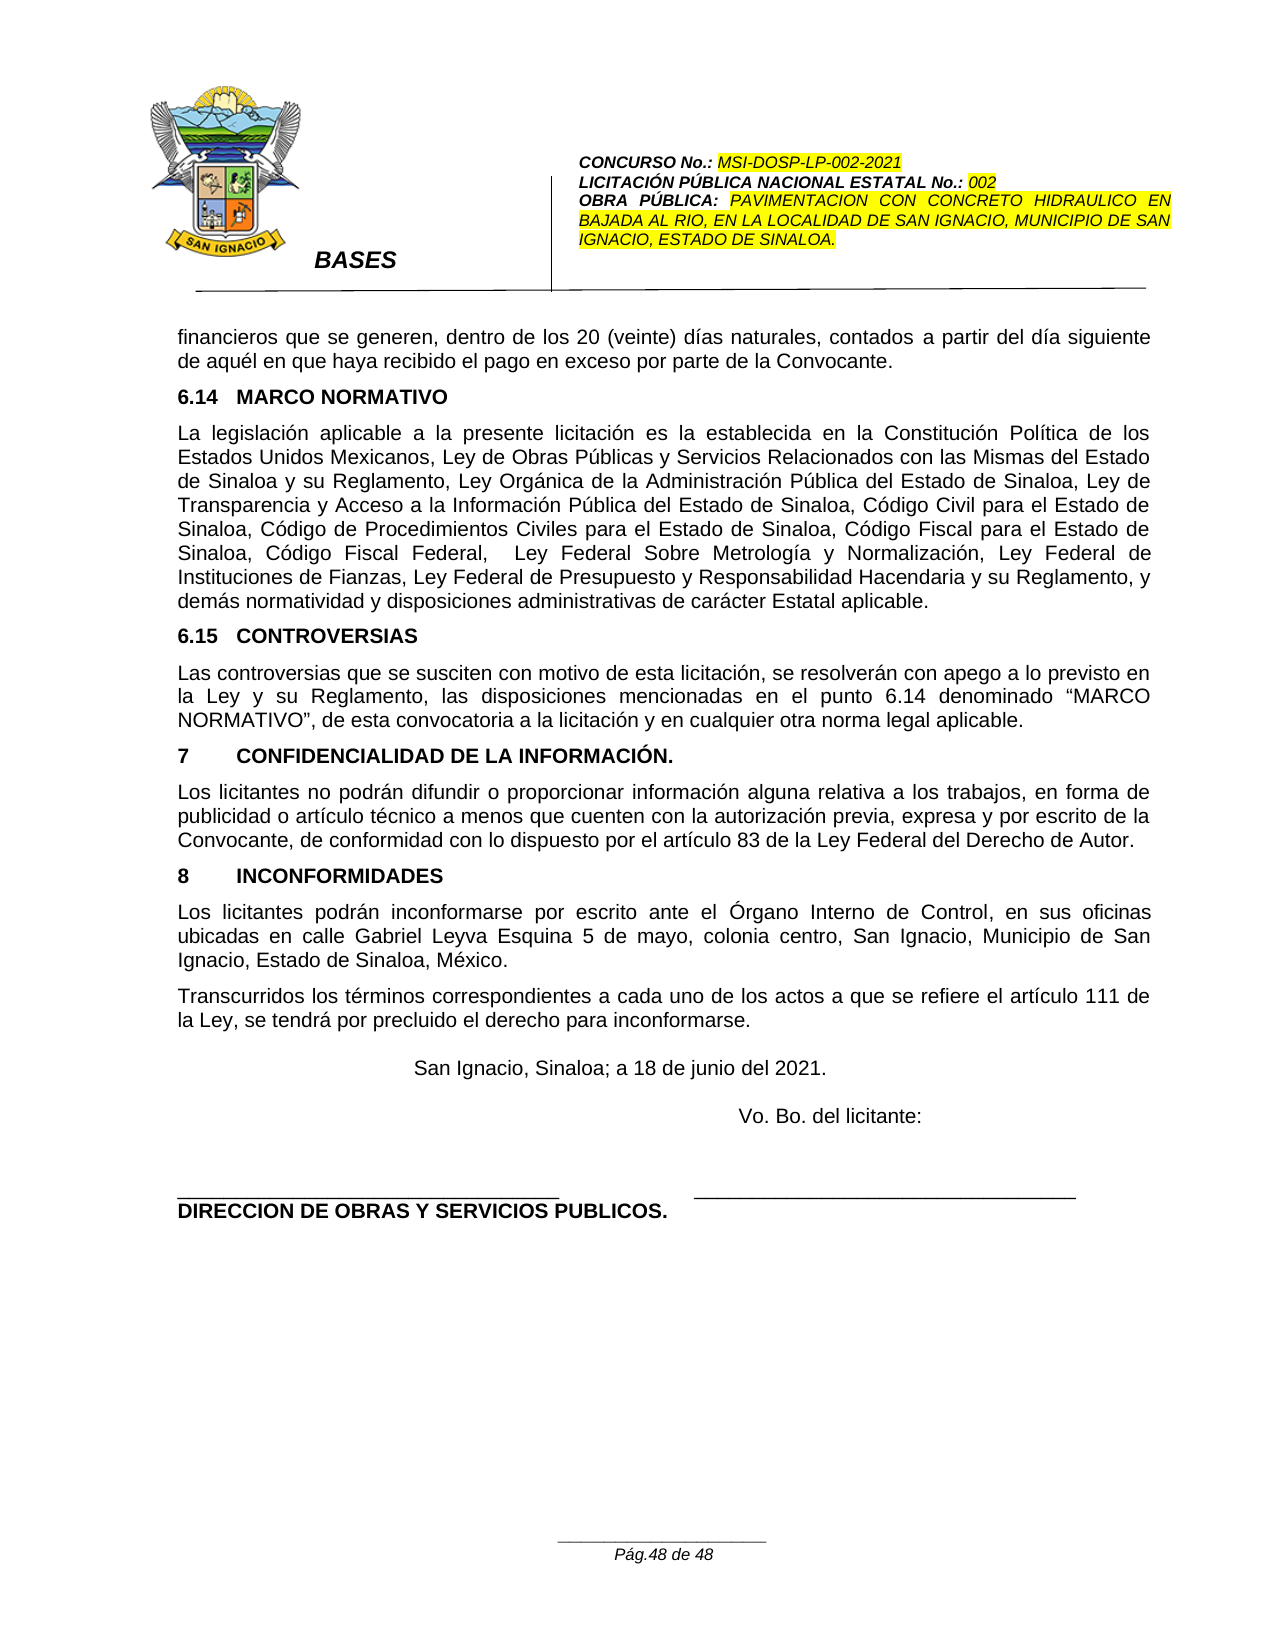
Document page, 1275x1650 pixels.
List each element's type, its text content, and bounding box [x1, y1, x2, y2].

text La legislación aplicable a la presente licitación es la establecida en la Constitución Política de los Estados Unidos Mexicanos, Ley de Obras Públicas y Servicios Relacionados con las Mismas del Estado de Sinaloa y su Reglamento, Ley Orgánica de la Administración Pública del Estado de Sinaloa, Ley de Transparencia y Acceso a la Información Pública del Estado de Sinaloa, Código Civil para el Estado de Sinaloa, Código de Procedimientos Civiles para el Estado de Sinaloa, Código Fiscal para el Estado de Sinaloa, Código Fiscal Federal, Ley Federal Sobre Metrología y Normalización, Ley Federal de Instituciones de Fianzas, Ley Federal de Presupuesto y Responsabilidad Hacendaria y su Reglamento, y demás normatividad y disposiciones administrativas de carácter Estatal aplicable. [177, 421, 1152, 612]
text San Ignacio, Sinaloa; a 18 de junio del 2021. [133, 1056, 1107, 1079]
text 7 CONFIDENCIALIDAD DE LA INFORMACIÓN. [177, 744, 1152, 768]
text 6.15 CONTROVERSIAS [177, 624, 1152, 648]
text Transcurridos los términos correspondientes a cada uno de los actos a que se refiere el artículo 111 de la Ley, se tendrá por precluido el derecho para inconformarse. [177, 984, 1152, 1032]
text 6.14 MARCO NORMATIVO [177, 385, 1152, 409]
text Los licitantes no podrán difundir o proporcionar información alguna relativa a los trabajos, en forma de publicidad o artículo técnico a menos que cuenten con la autorización previa, expresa y por escrito de la Convocante, de conformidad con lo dispuesto por el artículo 83 de la Ley Federal del Derecho de Autor. [177, 780, 1152, 852]
text Vo. Bo. del licitante: [583, 1103, 1107, 1127]
text _________________________________ _________________________________ DIRECCION DE OBRAS Y SERVICIOS PUBLICOS. [177, 1175, 1107, 1223]
text Los licitantes podrán inconformarse por escrito ante el Órgano Interno de Control, en sus oficinas ubicadas en calle Gabriel Leyva Esquina 5 de mayo, colonia centro, San Ignacio, Municipio de San Ignacio, Estado de Sinaloa, México. [177, 900, 1152, 972]
text 8 INCONFORMIDADES [177, 864, 1152, 888]
text Las controversias que se susciten con motivo de esta licitación, se resolverán con apego a lo previsto en la Ley y su Reglamento, las disposiciones mencionadas en el punto 6.14 denominado “MARCO NORMATIVO”, de esta convocatoria a la licitación y en cualquier otra norma legal aplicable. [177, 660, 1152, 732]
picture [145, 73, 304, 264]
